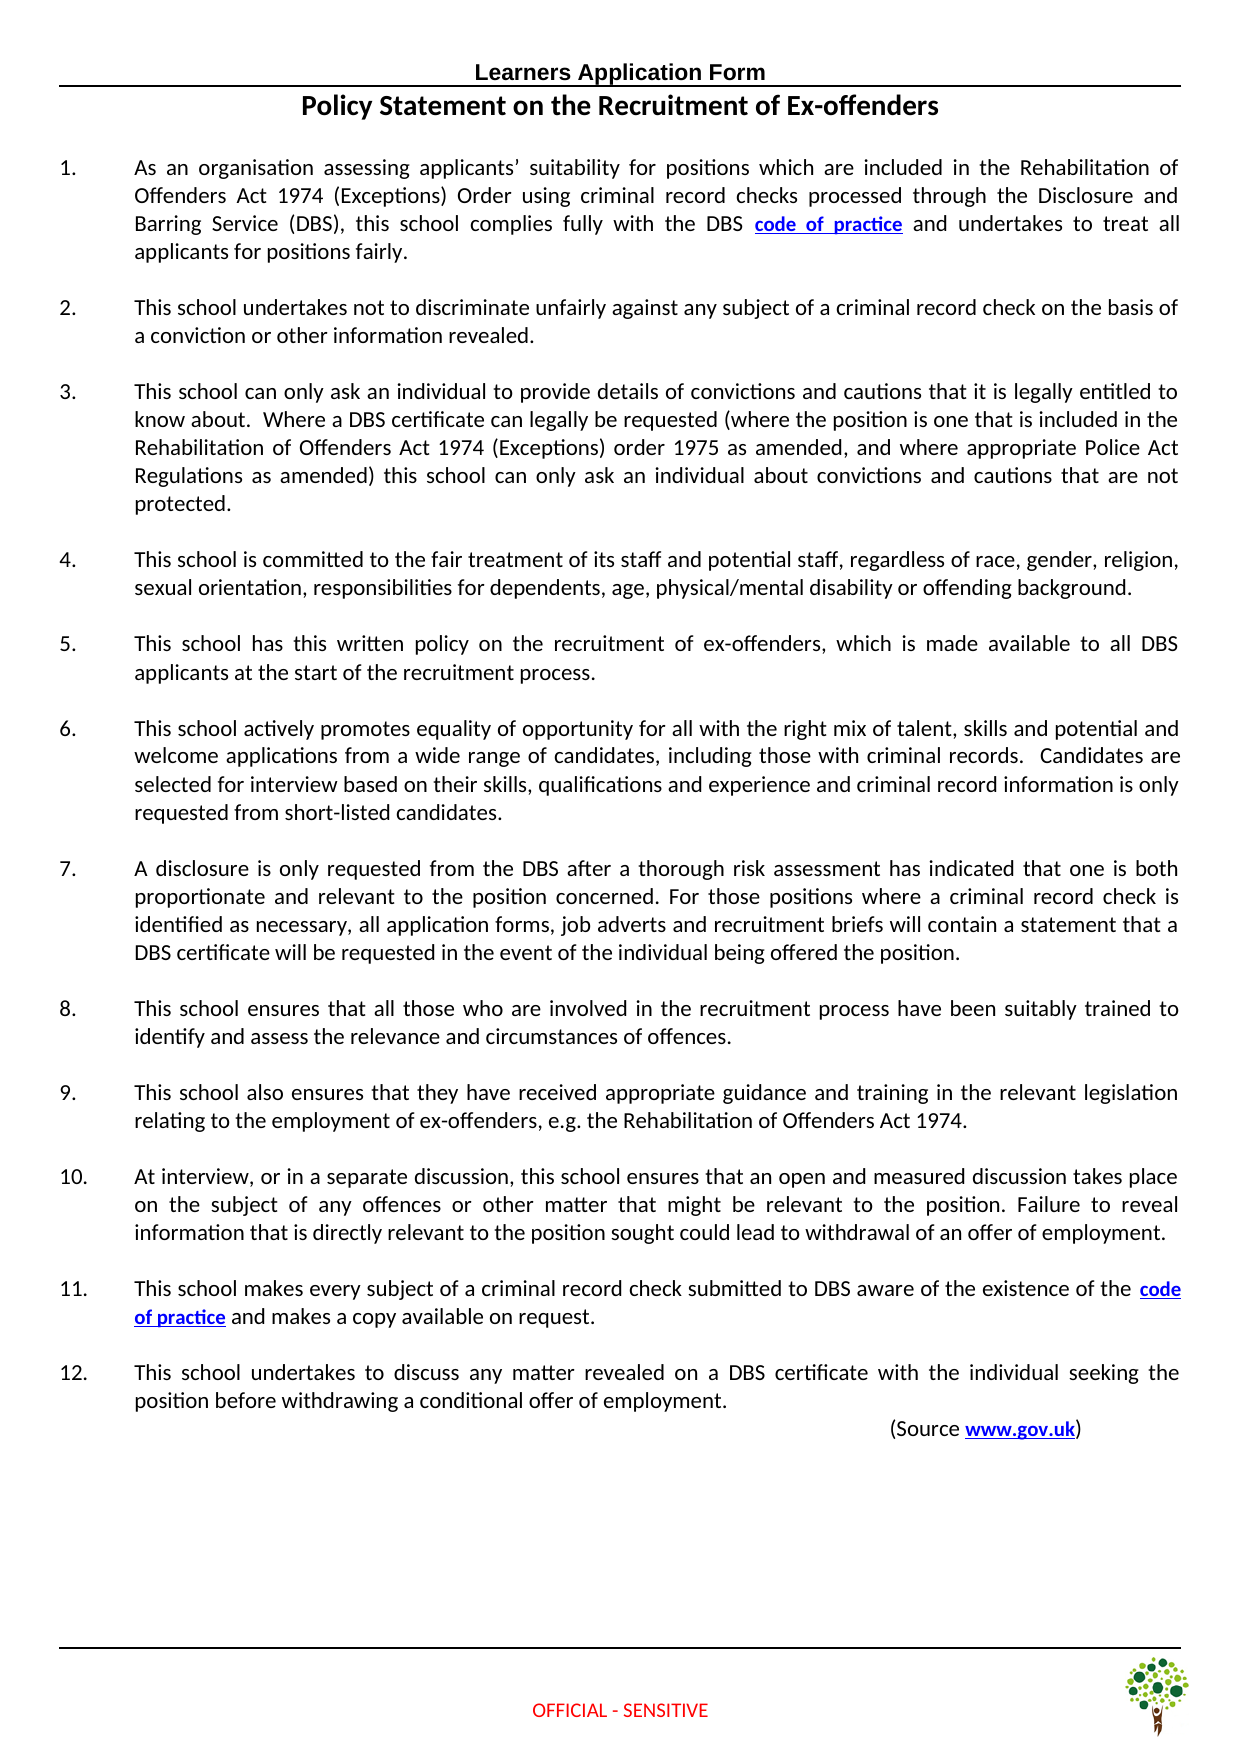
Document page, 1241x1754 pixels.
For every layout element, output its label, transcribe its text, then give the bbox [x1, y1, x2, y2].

list This school also ensures that they have received appropriate guidance and training in the relevant legislation relating to the employment of ex-offenders, e.g. the Rehabilitation of Offenders Act 1974. [59, 1078, 1181, 1134]
subtitle Policy Statement on the Recruitment of Ex-offenders [59, 87, 1181, 123]
list This school ensures that all those who are involved in the recruitment process have been suitably trained to identify and assess the relevance and circumstances of offences. [59, 994, 1181, 1050]
list This school undertakes to discuss any matter revealed on a DBS certificate with the individual seeking the position before withdrawing a conditional offer of employment. [59, 1358, 1181, 1414]
list As an organisation assessing applicants’ suitability for positions which are included in the Rehabilitation of Offenders Act 1974 (Exceptions) Order using criminal record checks processed through the Disclosure and Barring Service (DBS), this school complies fully with the DBS code of practice and undertakes to treat all applicants for positions fairly. [59, 153, 1181, 265]
list This school undertakes not to discriminate unfairly against any subject of a criminal record check on the basis of a conviction or other information revealed. [59, 293, 1181, 349]
list This school actively promotes equality of opportunity for all with the right mix of talent, skills and potential and welcome applications from a wide range of candidates, including those with criminal records. Candidates are selected for interview based on their skills, qualifications and experience and criminal record information is only requested from short-listed candidates. [59, 714, 1181, 826]
text (Source www.gov.uk) [59, 1414, 1181, 1442]
list At interview, or in a separate discussion, this school ensures that an open and measured discussion takes place on the subject of any offences or other matter that might be relevant to the position. Failure to reveal information that is directly relevant to the position sought could lead to withdrawal of an offer of employment. [59, 1162, 1181, 1246]
list This school can only ask an individual to provide details of convictions and cautions that it is legally entitled to know about. Where a DBS certificate can legally be requested (where the position is one that is included in the Rehabilitation of Offenders Act 1974 (Exceptions) order 1975 as amended, and where appropriate Police Act Regulations as amended) this school can only ask an individual about convictions and cautions that are not protected. [59, 377, 1181, 517]
list This school makes every subject of a criminal record check submitted to DBS aware of the existence of the code of practice and makes a copy available on request. [59, 1274, 1181, 1330]
list A disclosure is only requested from the DBS after a thorough risk assessment has indicated that one is both proportionate and relevant to the position concerned. For those positions where a criminal record check is identified as necessary, all application forms, job adverts and recruitment briefs will contain a statement that a DBS certificate will be requested in the event of the individual being offered the position. [59, 854, 1181, 966]
list This school is committed to the fair treatment of its staff and potential staff, regardless of race, gender, religion, sexual orientation, responsibilities for dependents, age, physical/mental disability or offending background. [59, 546, 1181, 602]
picture [1125, 1657, 1189, 1739]
list This school has this written policy on the recruitment of ex-offenders, which is made available to all DBS applicants at the start of the recruitment process. [59, 629, 1181, 686]
